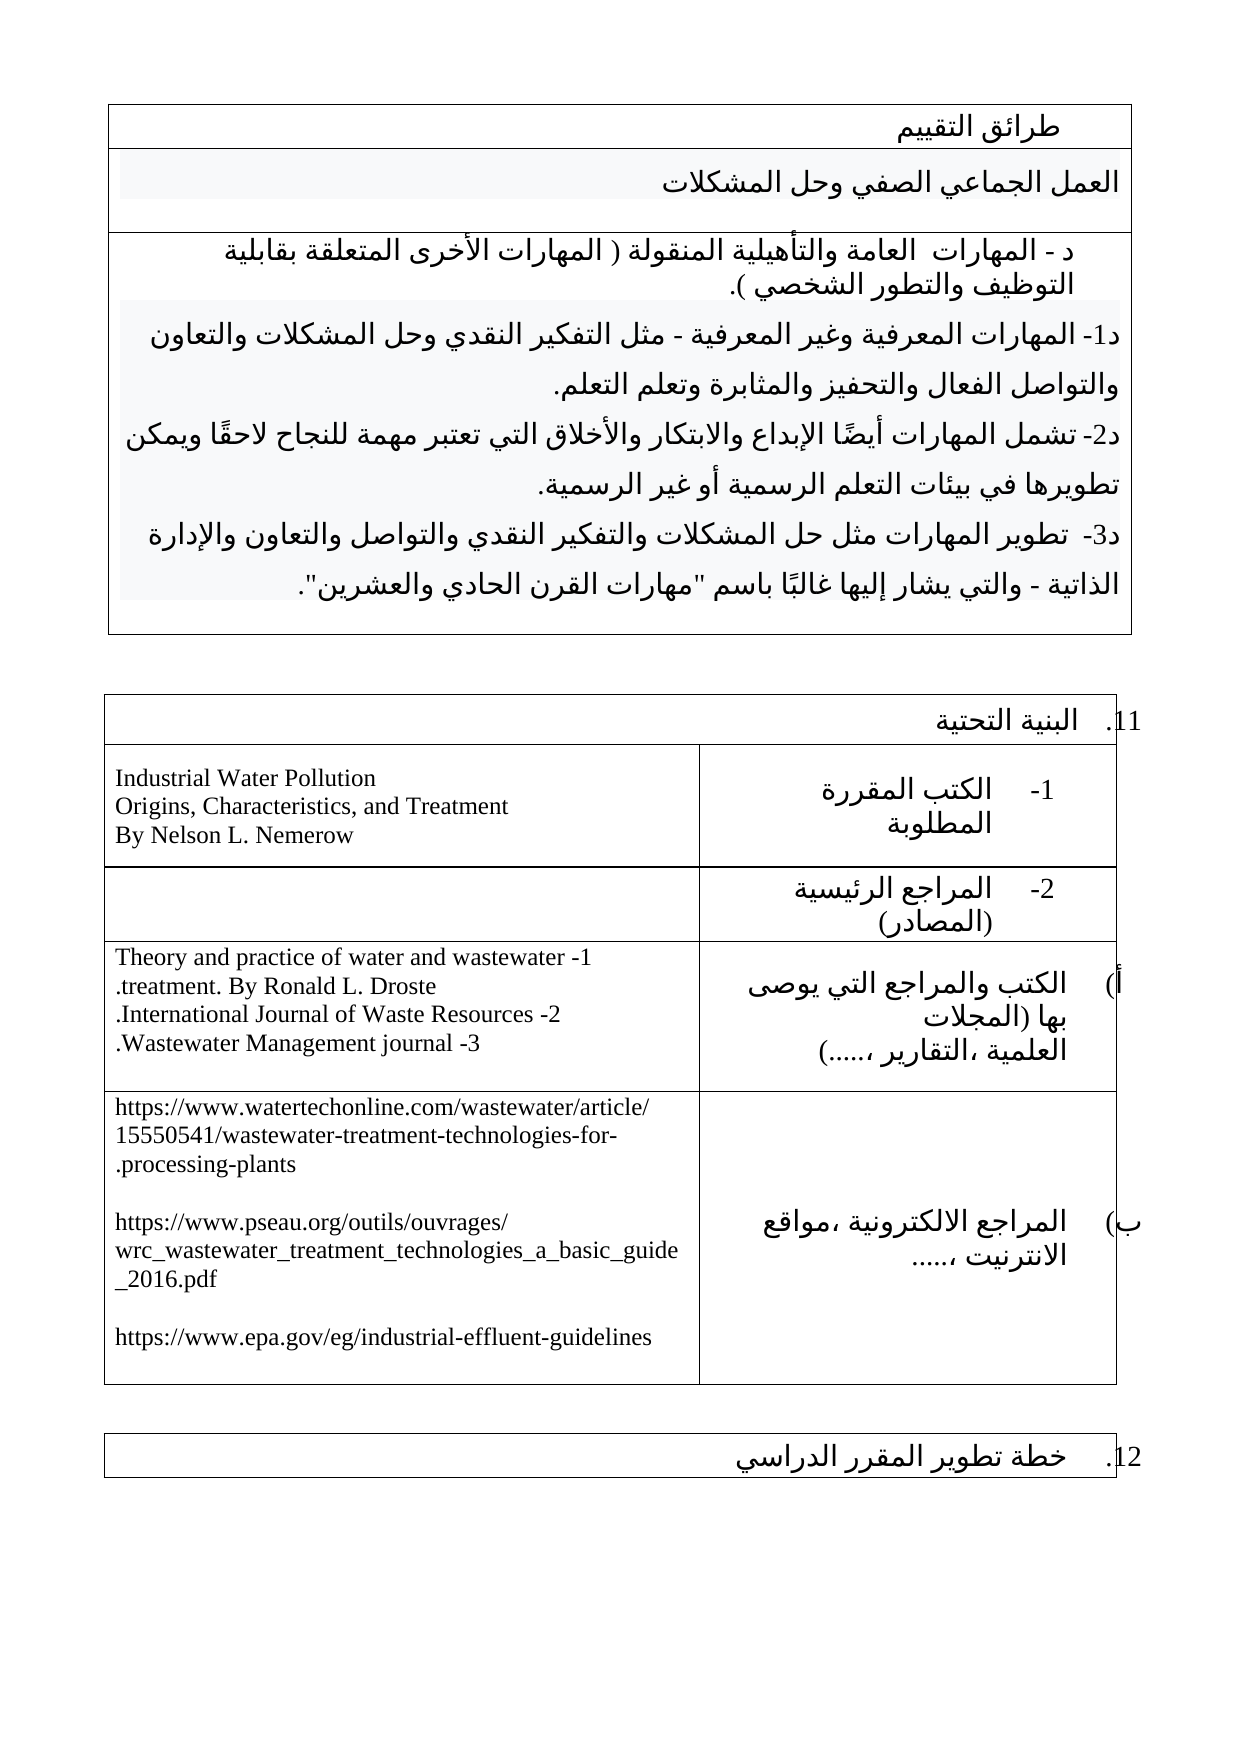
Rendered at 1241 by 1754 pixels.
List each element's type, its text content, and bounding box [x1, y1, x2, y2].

table_cell المراجع الرئيسية (المصادر) [700, 868, 1116, 941]
table_cell طرائق التقييم [109, 105, 1131, 148]
table_cell الكتب المقررة المطلوبة [700, 745, 1116, 866]
table_cell [105, 868, 699, 941]
table_cell Industrial Water Pollution Origins, Characteristics, and Treatment By Nelson L. Nemerow [105, 745, 699, 866]
table_cell الكتب والمراجع التي يوصى بها (المجلات العلمية ،التقارير ،.....) [700, 942, 1116, 1091]
table_cell https://www.watertechonline.com/wastewater/article/15550541/wastewater-treatment-technologies-for-processing-plants. https://www.pseau.org/outils/ouvrages/wrc_wastewater_treatment_technologies_a_basic_guide_2016.pdf https://www.epa.gov/eg/industrial-effluent-guidelines [105, 1092, 699, 1384]
table_cell 1-Theory and practice of water and wastewater treatment. By Ronald L. Droste. 2- International Journal of Waste Resources. 3- Wastewater Management journal. [105, 942, 699, 1091]
table_cell العمل الجماعي الصفي وحل المشكلات [109, 149, 1131, 232]
table_cell المراجع الالكترونية ،مواقع الانترنيت ،..... [700, 1092, 1116, 1384]
table_cell د - المهارات العامة والتأهيلية المنقولة ( المهارات الأخرى المتعلقة بقابلية التوظيف والتطور الشخصي ). د1- المهارات المعرفية وغير المعرفية - مثل التفكير النقدي وحل المشكلات والتعاون والتواصل الفعال والتحفيز والمثابرة وتعلم التعلم. د2- تشمل المهارات أيضًا الإبداع والابتكار والأخلاق التي تعتبر مهمة للنجاح لاحقًا ويمكن تطويرها في بيئات التعلم الرسمية أو غير الرسمية. د3- تطوير المهارات مثل حل المشكلات والتفكير النقدي والتواصل والتعاون والإدارة الذاتية - والتي يشار إليها غالبًا باسم "مهارات القرن الحادي والعشرين". [109, 233, 1131, 634]
table_header خطة تطوير المقرر الدراسي [105, 1434, 1116, 1477]
table_header البنية التحتية [105, 695, 1116, 744]
